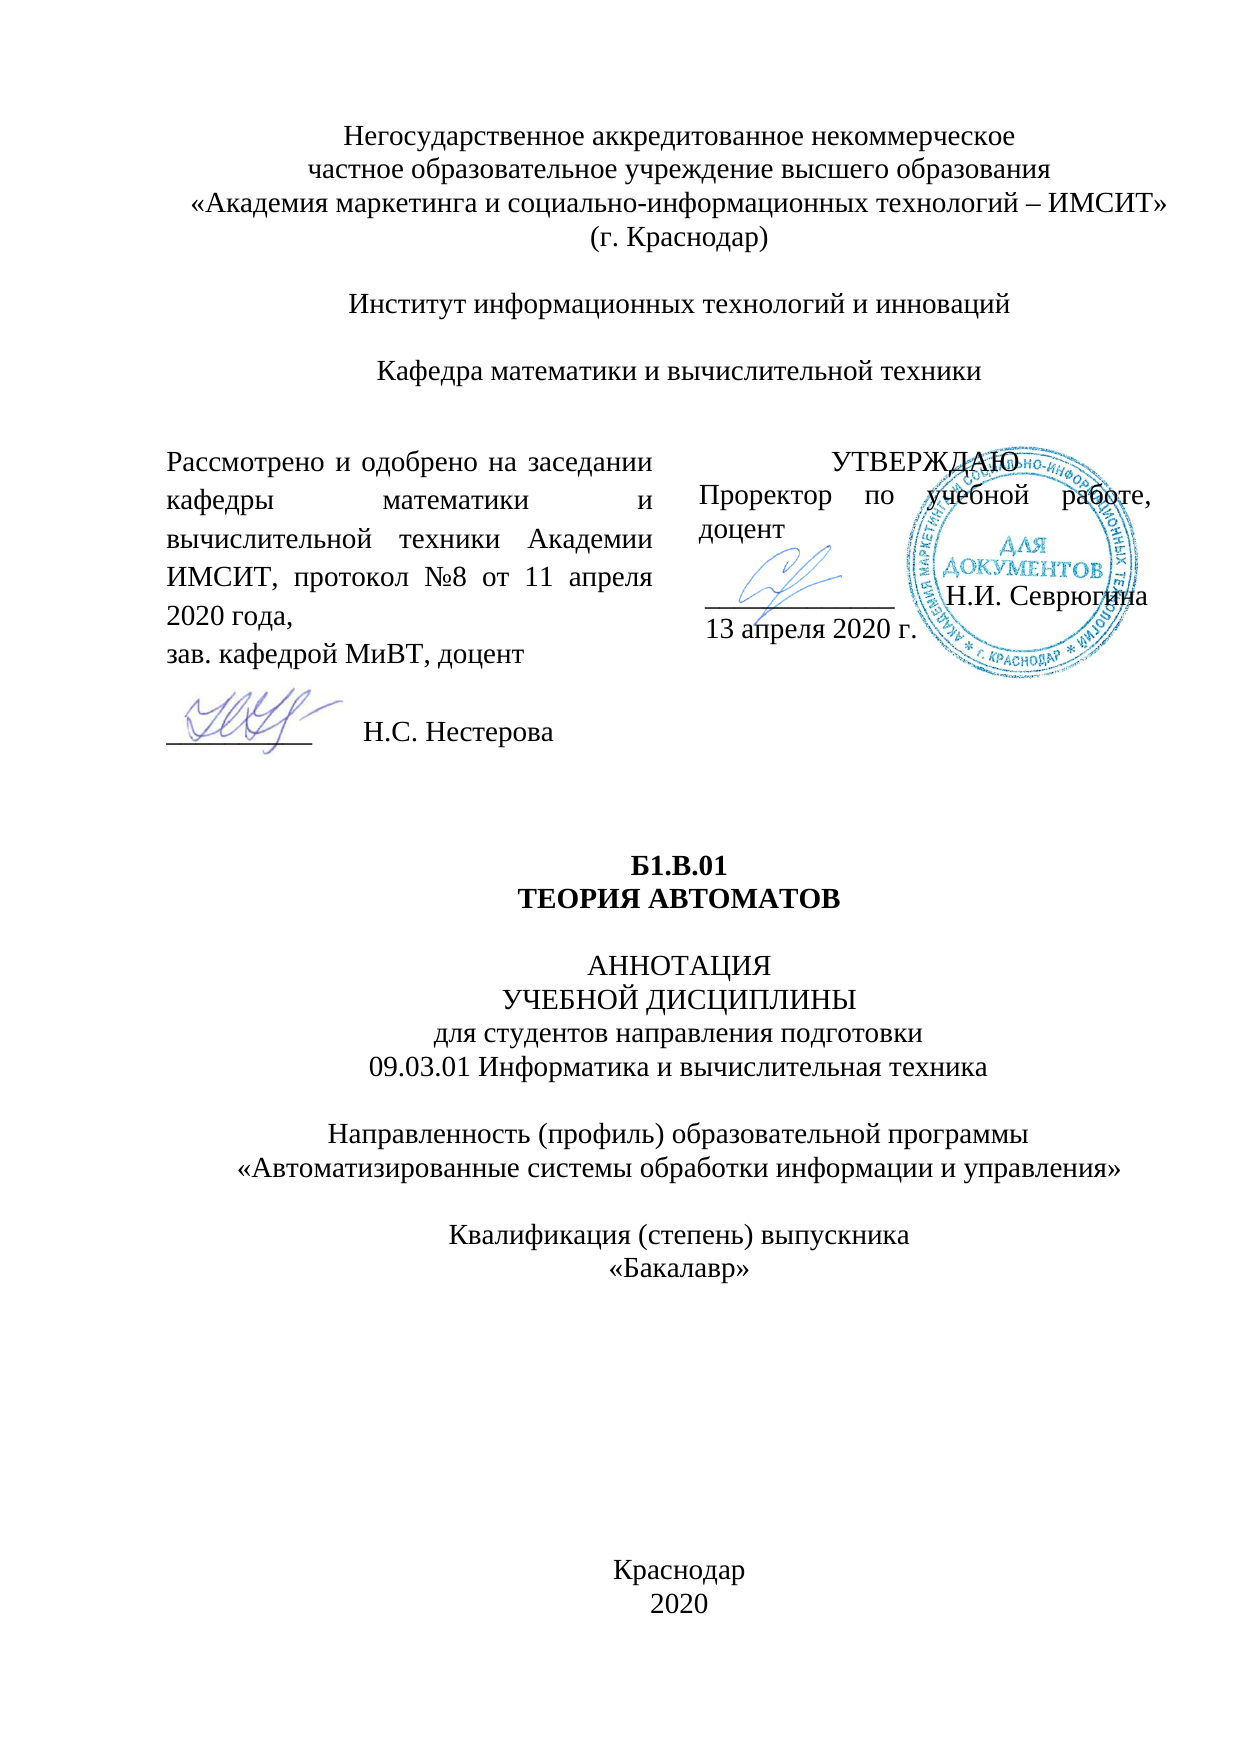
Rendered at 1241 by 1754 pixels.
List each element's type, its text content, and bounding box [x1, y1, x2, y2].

text 2020 [177, 1586, 1181, 1619]
text частное образовательное учреждение высшего образования [177, 152, 1181, 185]
text АННОТАЦИЯ [177, 948, 1181, 982]
text (г. Краснодар) [177, 219, 1181, 252]
text «Бакалавр» [177, 1250, 1181, 1284]
text УЧЕБНОЙ ДИСЦИПЛИНЫ [177, 982, 1181, 1016]
text Направленность (профиль) образовательной программы [196, 1116, 1160, 1150]
table_header Рассмотрено и одобрено на заседании кафедры математики и вычислительной техники Академии ИМСИТ, протокол №8 от 11 апреля 2020 года, зав. кафедрой МиВТ, доцент __________ Н.С. Нестерова [155, 444, 664, 781]
text ТЕОРИЯ АВТОМАТОВ [177, 881, 1181, 915]
text Институт информационных технологий и инноваций [177, 286, 1181, 319]
text Кафедра математики и вычислительной техники [177, 353, 1181, 386]
text Негосударственное аккредитованное некоммерческое [177, 118, 1181, 152]
text «Автоматизированные системы обработки информации и управления» [177, 1150, 1181, 1183]
text для студентов направления подготовки [196, 1016, 1160, 1049]
text 09.03.01 Информатика и вычислительная техника [196, 1049, 1160, 1083]
text «Академия маркетинга и социально-информационных технологий – ИМСИТ» [177, 185, 1181, 219]
text Квалификация (степень) выпускника [177, 1217, 1181, 1250]
table_header УТВЕРЖДАЮ Проректор по учебной работе, доцент _____________ Н.И. Севрюгина 13 апреля 2020 г. [664, 444, 1163, 781]
text Б1.В.01 [177, 848, 1181, 881]
text Краснодар [177, 1552, 1181, 1586]
